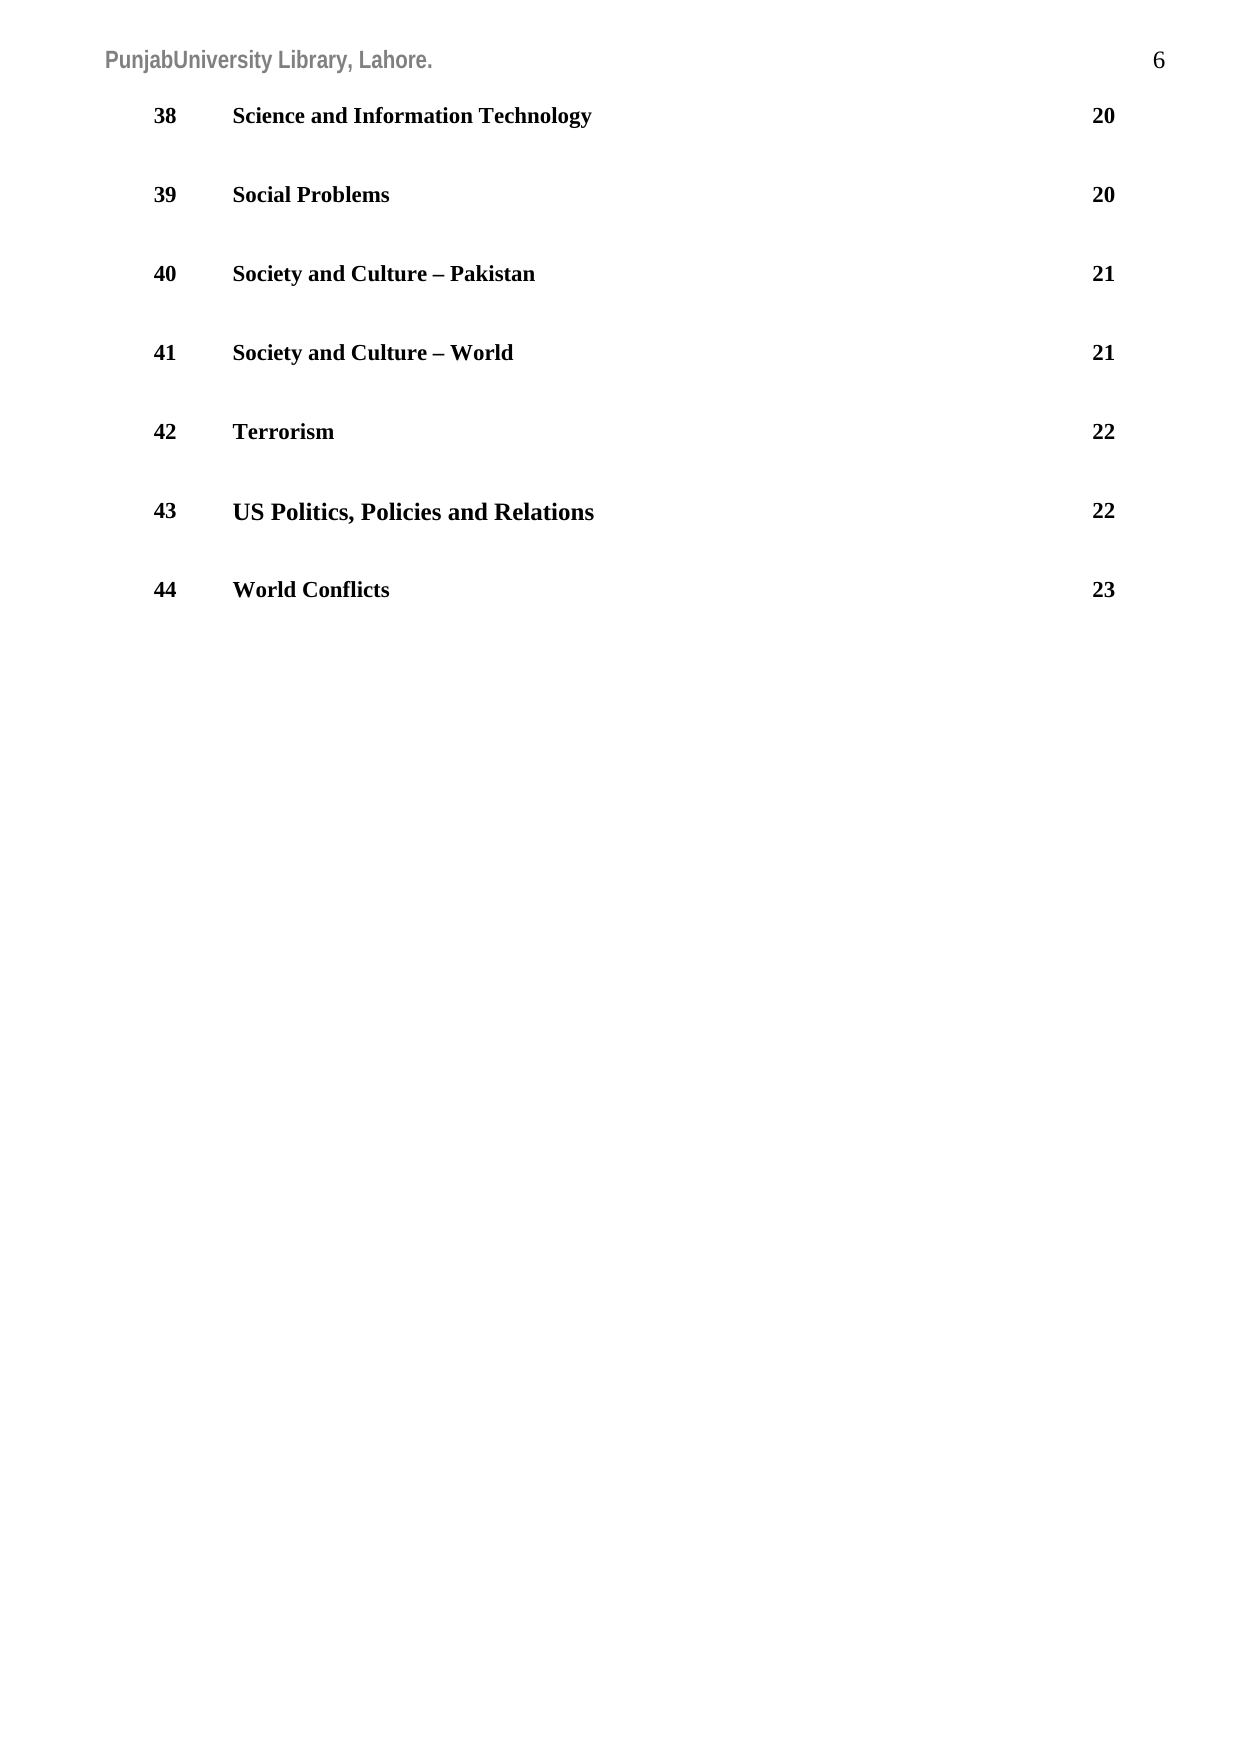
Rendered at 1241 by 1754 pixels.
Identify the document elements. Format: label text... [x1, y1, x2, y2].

table_cell Terrorism [221, 418, 1030, 497]
table_cell 20 [1030, 181, 1177, 260]
table_cell 21 [1030, 339, 1177, 418]
table_cell 22 [1030, 418, 1177, 497]
table_cell Science and Information Technology [221, 103, 1030, 181]
table_cell [124, 418, 221, 497]
table_cell [124, 260, 221, 339]
table_cell Social Problems [221, 181, 1030, 260]
table_cell [124, 339, 221, 418]
table_cell Society and Culture – World [221, 339, 1030, 418]
table_cell World Conflicts [221, 576, 1030, 655]
table_cell 22 [1030, 497, 1177, 576]
table_cell Society and Culture – Pakistan [221, 260, 1030, 339]
table_cell US Politics, Policies and Relations [221, 497, 1030, 576]
table_cell [124, 497, 221, 576]
table_cell [124, 181, 221, 260]
table_cell 23 [1030, 576, 1177, 655]
table_cell 21 [1030, 260, 1177, 339]
table_cell [124, 103, 221, 181]
table_cell [124, 576, 221, 655]
table_cell 20 [1030, 103, 1177, 181]
